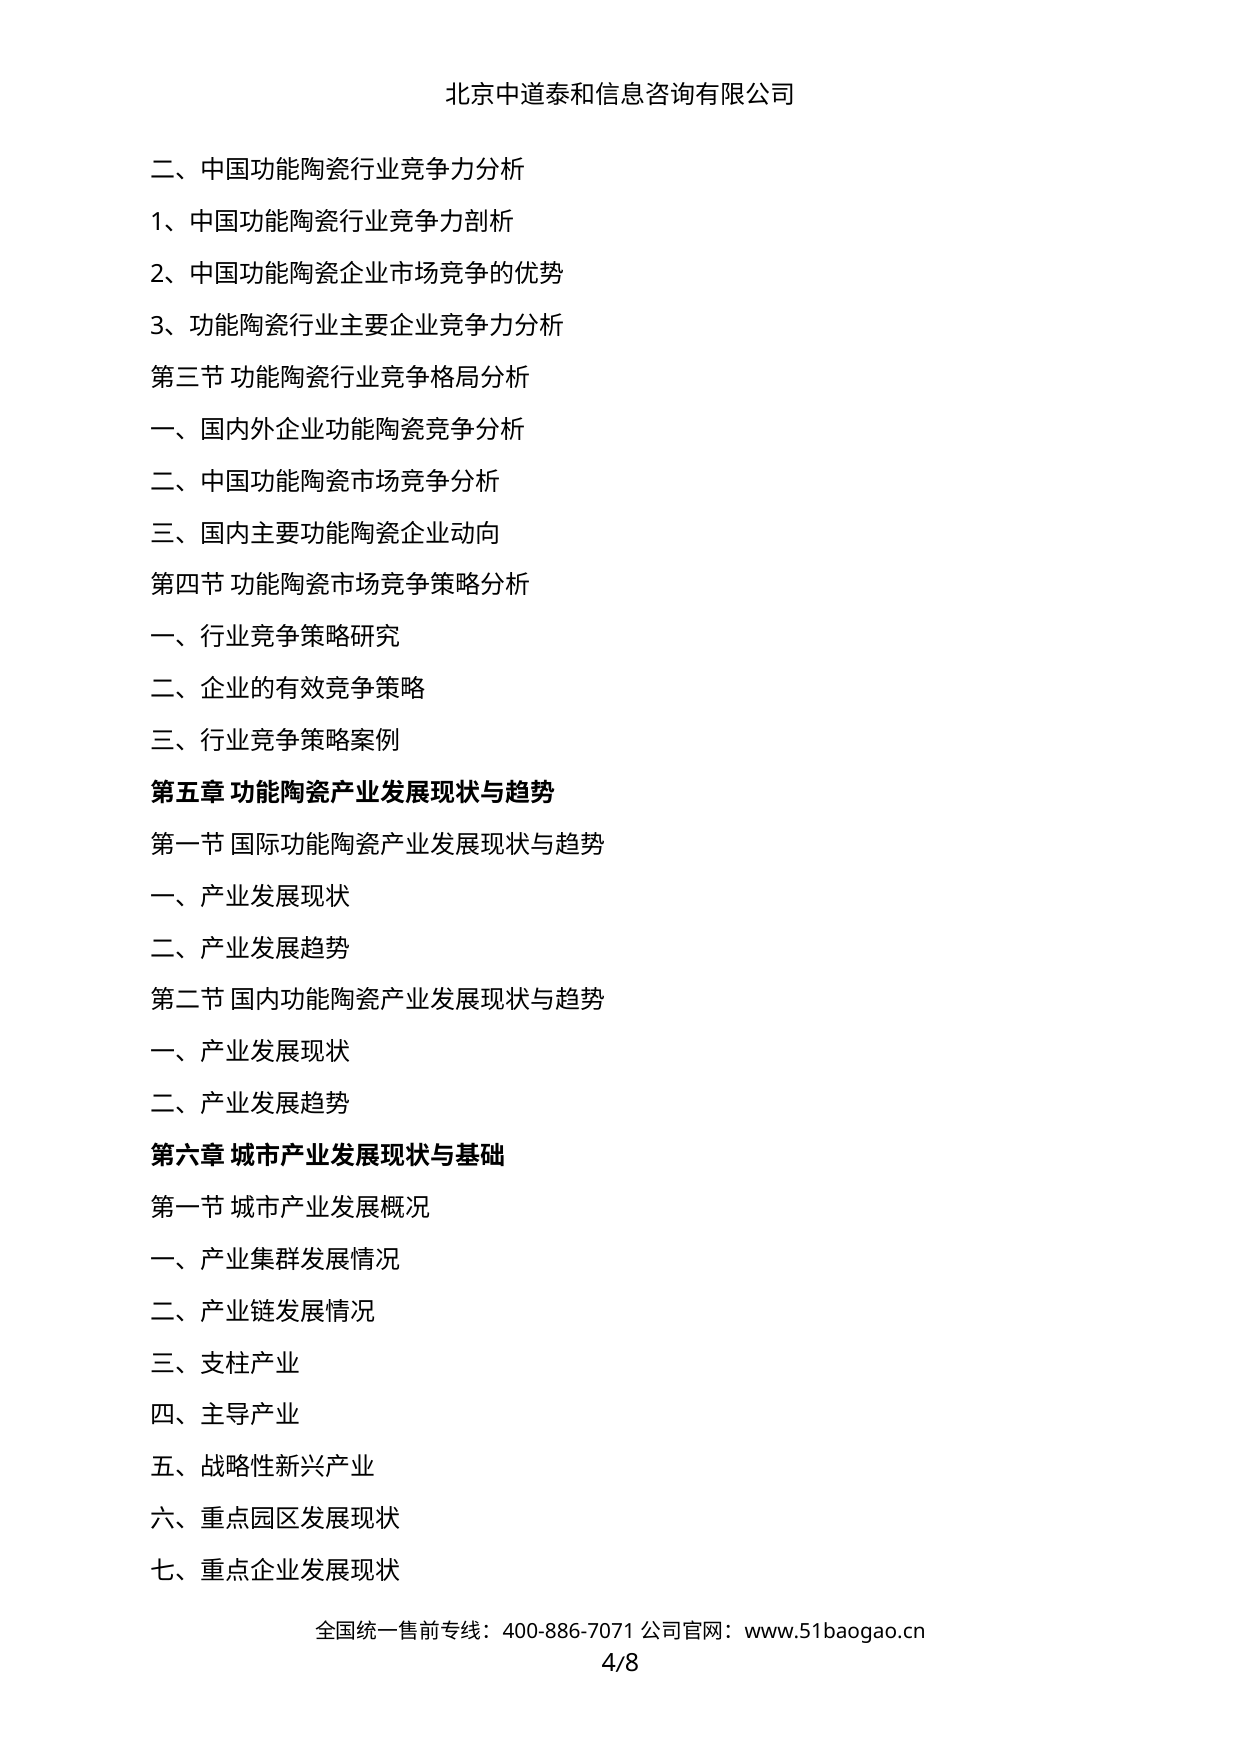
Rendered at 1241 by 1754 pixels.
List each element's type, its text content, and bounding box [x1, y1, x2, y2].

text 四、主导产业 [150, 1395, 1090, 1431]
text 六、重点园区发展现状 [150, 1499, 1090, 1535]
text 第二节 国内功能陶瓷产业发展现状与趋势 [150, 980, 1090, 1016]
text 3、功能陶瓷行业主要企业竞争力分析 [150, 306, 1090, 342]
text 第三节 功能陶瓷行业竞争格局分析 [150, 357, 1090, 394]
text 二、产业发展趋势 [150, 928, 1090, 964]
text 三、支柱产业 [150, 1343, 1090, 1379]
text 一、产业集群发展情况 [150, 1239, 1090, 1276]
text 1、中国功能陶瓷行业竞争力剖析 [150, 202, 1090, 238]
text 一、行业竞争策略研究 [150, 617, 1090, 653]
text 二、中国功能陶瓷行业竞争力分析 [150, 150, 1090, 186]
text 三、行业竞争策略案例 [150, 721, 1090, 757]
text 第五章 功能陶瓷产业发展现状与趋势 [150, 772, 1090, 809]
text 第六章 城市产业发展现状与基础 [150, 1136, 1090, 1172]
text 二、企业的有效竞争策略 [150, 669, 1090, 705]
text 二、中国功能陶瓷市场竞争分析 [150, 461, 1090, 497]
text 七、重点企业发展现状 [150, 1551, 1090, 1587]
text 三、国内主要功能陶瓷企业动向 [150, 513, 1090, 549]
text 一、产业发展现状 [150, 876, 1090, 912]
text 一、国内外企业功能陶瓷竞争分析 [150, 409, 1090, 446]
text 第一节 城市产业发展概况 [150, 1187, 1090, 1224]
text 五、战略性新兴产业 [150, 1447, 1090, 1483]
text 二、产业发展趋势 [150, 1084, 1090, 1120]
text 一、产业发展现状 [150, 1032, 1090, 1068]
text 第四节 功能陶瓷市场竞争策略分析 [150, 565, 1090, 601]
text 第一节 国际功能陶瓷产业发展现状与趋势 [150, 824, 1090, 861]
text 二、产业链发展情况 [150, 1291, 1090, 1327]
text 2、中国功能陶瓷企业市场竞争的优势 [150, 254, 1090, 290]
